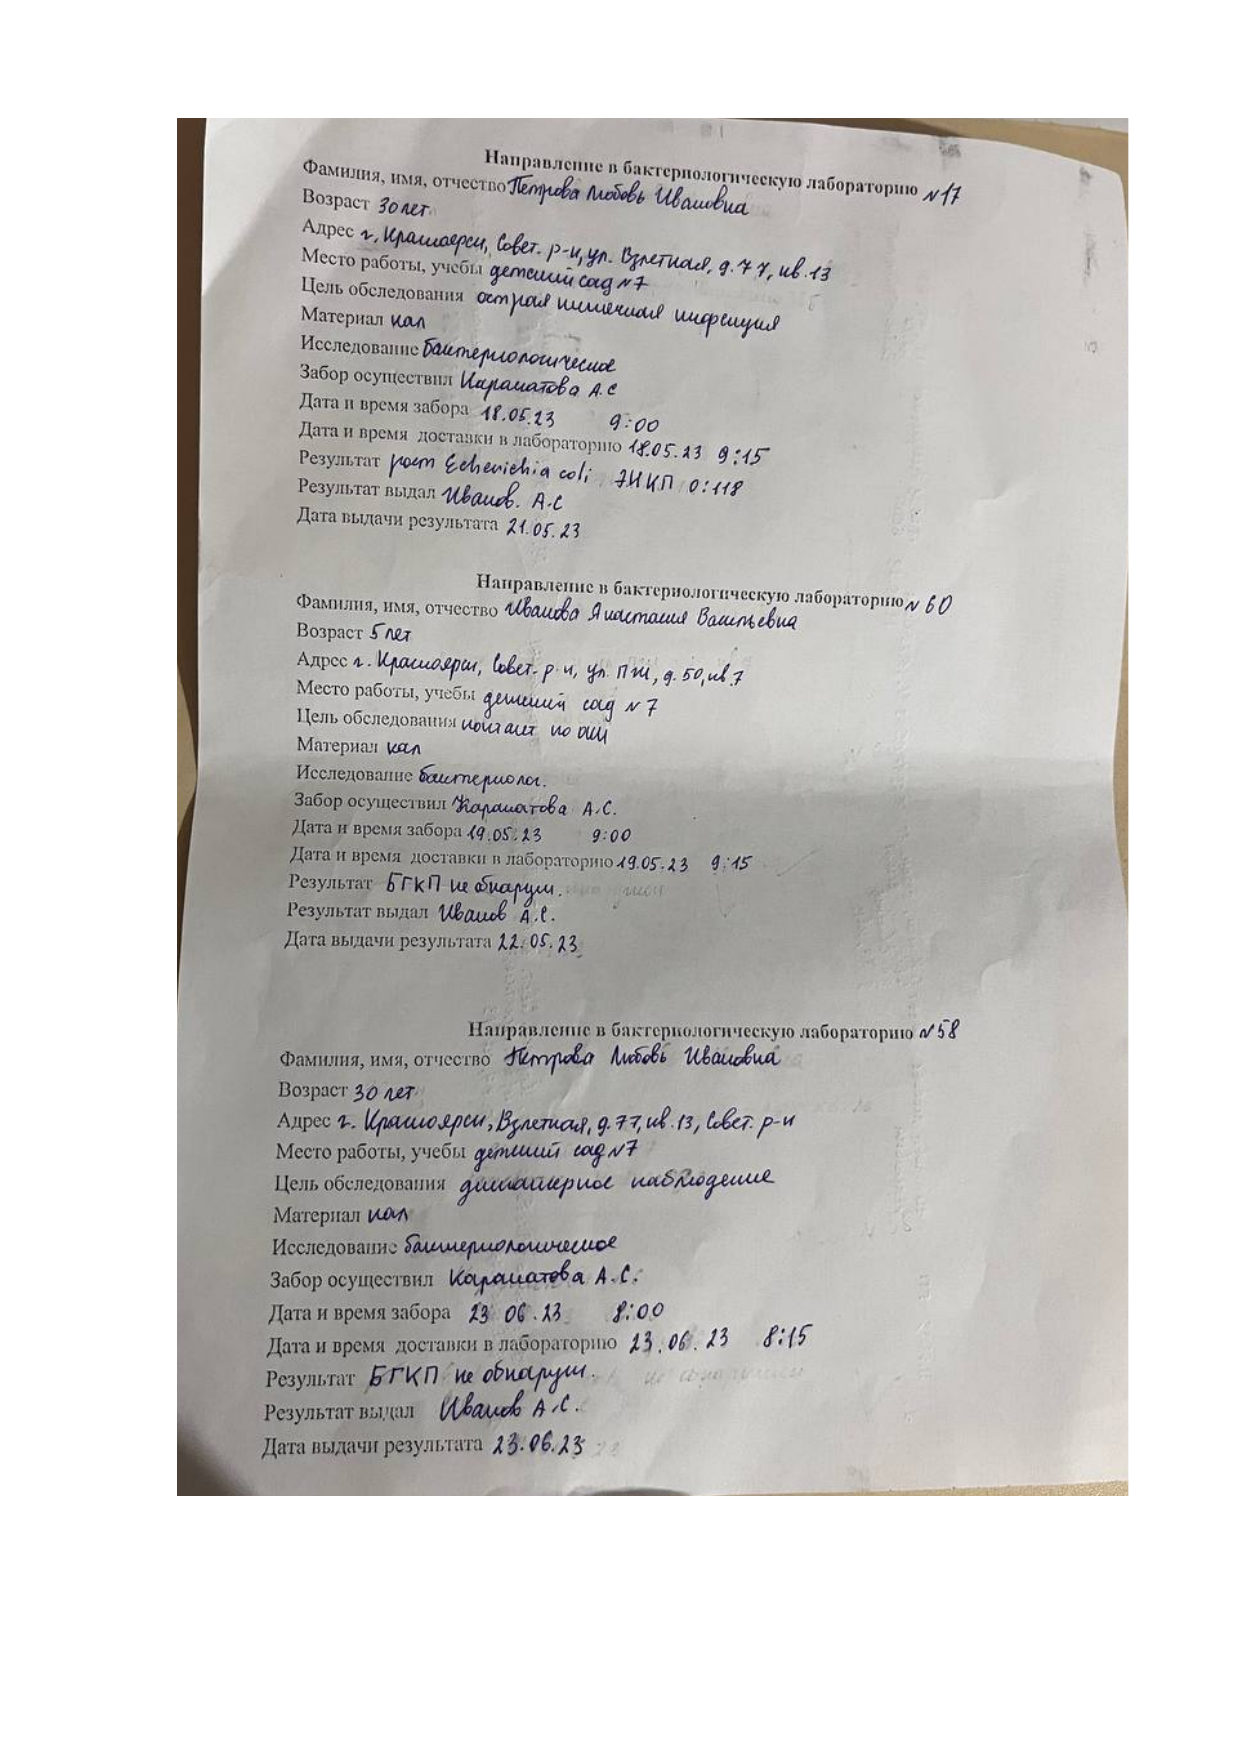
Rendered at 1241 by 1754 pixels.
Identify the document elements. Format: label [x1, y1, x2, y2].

picture [177, 118, 1129, 1496]
